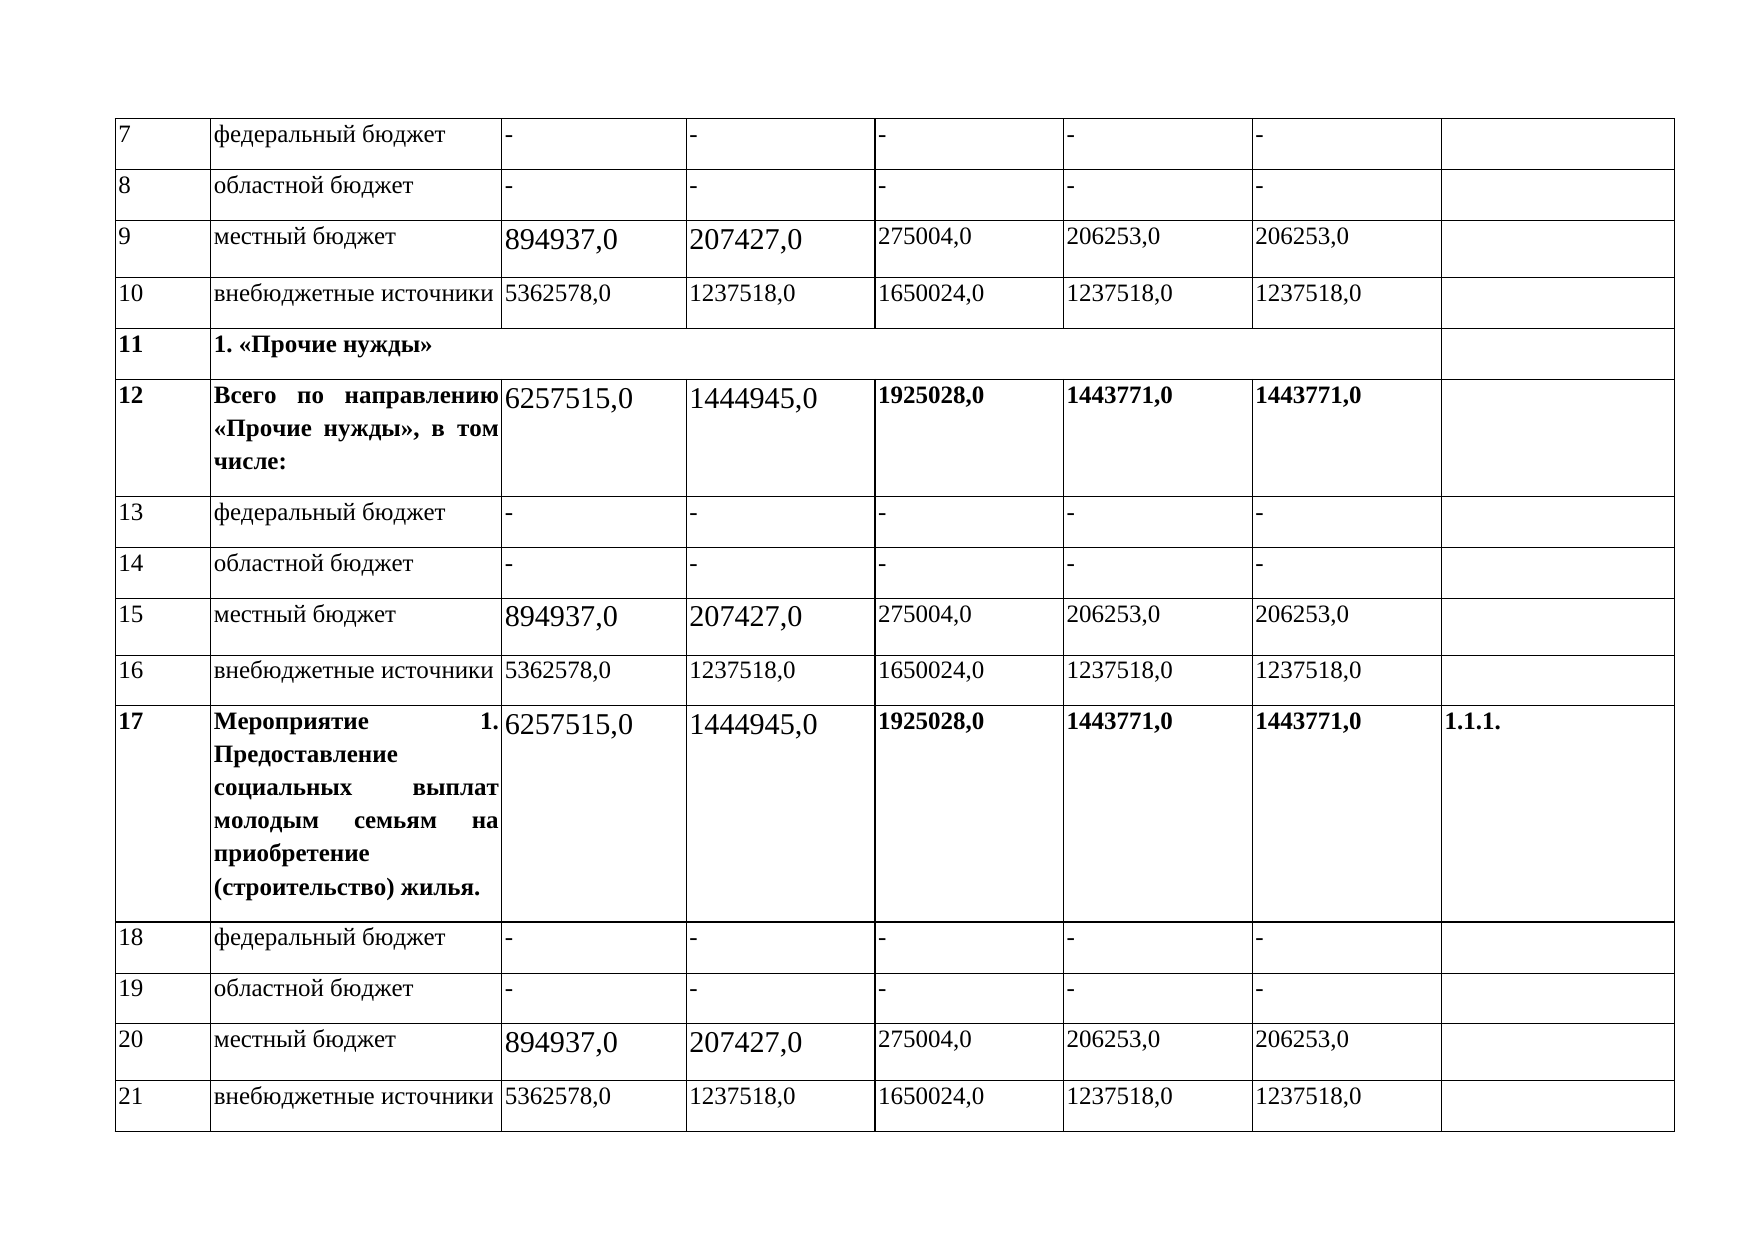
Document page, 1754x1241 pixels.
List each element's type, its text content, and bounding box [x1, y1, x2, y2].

table_cell 18 [116, 923, 210, 972]
table_cell - [1064, 923, 1252, 972]
table_cell 1237518,0 [687, 278, 874, 328]
table_cell - [876, 497, 1063, 547]
table_cell 5362578,0 [502, 278, 686, 328]
table_cell 1443771,0 [1253, 706, 1441, 921]
table_cell 1237518,0 [1064, 1081, 1252, 1131]
table_cell [1442, 221, 1674, 277]
table_cell - [1064, 119, 1252, 169]
table_cell 207427,0 [687, 221, 874, 277]
table_cell 1444945,0 [687, 380, 874, 496]
table_cell 9 [116, 221, 210, 277]
table_cell 20 [116, 1024, 210, 1080]
table_cell 206253,0 [1064, 221, 1252, 277]
table_cell 6257515,0 [502, 706, 686, 921]
table_cell [1442, 329, 1674, 379]
table_cell 13 [116, 497, 210, 547]
table_cell местный бюджет [211, 221, 501, 277]
table_cell 206253,0 [1253, 1024, 1441, 1080]
table_cell [1442, 170, 1674, 220]
table_cell 1237518,0 [1253, 278, 1441, 328]
table_cell 1444945,0 [687, 706, 874, 921]
table_cell [1442, 974, 1674, 1023]
table_cell - [502, 923, 686, 972]
table_cell местный бюджет [211, 599, 501, 654]
table_cell Мероприятие 1. Предоставление социальных выплат молодым семьям на приобретение (строительство) жилья. [211, 706, 501, 921]
table_cell 275004,0 [876, 221, 1063, 277]
table_cell внебюджетные источники [211, 656, 501, 705]
table_cell 894937,0 [502, 1024, 686, 1080]
table_cell 275004,0 [876, 599, 1063, 654]
table_cell 16 [116, 656, 210, 705]
table_cell [1442, 497, 1674, 547]
table_cell 12 [116, 380, 210, 496]
table_cell - [876, 974, 1063, 1023]
table_cell 21 [116, 1081, 210, 1131]
table_cell 1. «Прочие нужды» [211, 329, 1441, 379]
table_cell - [1253, 119, 1441, 169]
table_cell - [687, 923, 874, 972]
table_cell 1443771,0 [1064, 380, 1252, 496]
table_cell 1237518,0 [1064, 656, 1252, 705]
table_cell - [876, 170, 1063, 220]
table_cell 1237518,0 [1253, 1081, 1441, 1131]
table_cell 1443771,0 [1253, 380, 1441, 496]
table_cell 7 [116, 119, 210, 169]
table_cell [1442, 599, 1674, 654]
table_cell - [502, 548, 686, 598]
table_cell Всего по направлению «Прочие нужды», в том числе: [211, 380, 501, 496]
table_cell областной бюджет [211, 170, 501, 220]
table_cell - [876, 119, 1063, 169]
table_cell - [687, 548, 874, 598]
table_cell федеральный бюджет [211, 119, 501, 169]
table_cell - [1253, 548, 1441, 598]
table_cell - [1064, 497, 1252, 547]
table_cell 8 [116, 170, 210, 220]
table_cell 1237518,0 [1064, 278, 1252, 328]
table_cell 1925028,0 [876, 706, 1063, 921]
table_cell 1237518,0 [687, 656, 874, 705]
table_cell 14 [116, 548, 210, 598]
table_cell - [502, 974, 686, 1023]
table_cell 15 [116, 599, 210, 654]
table_cell 1.1.1. [1442, 706, 1674, 921]
table_cell 206253,0 [1253, 599, 1441, 654]
table_cell 1650024,0 [876, 1081, 1063, 1131]
table_cell - [502, 170, 686, 220]
table_cell - [687, 170, 874, 220]
table_cell 11 [116, 329, 210, 379]
table_cell - [1064, 974, 1252, 1023]
table_cell 207427,0 [687, 1024, 874, 1080]
table_cell - [1064, 170, 1252, 220]
table_cell [1442, 1024, 1674, 1080]
table_cell внебюджетные источники [211, 278, 501, 328]
table_cell 1237518,0 [1253, 656, 1441, 705]
table_cell 17 [116, 706, 210, 921]
table_cell 206253,0 [1253, 221, 1441, 277]
table_cell - [687, 119, 874, 169]
table_cell 206253,0 [1064, 599, 1252, 654]
table_cell областной бюджет [211, 548, 501, 598]
table_cell 1443771,0 [1064, 706, 1252, 921]
table_cell 5362578,0 [502, 656, 686, 705]
table_cell - [1064, 548, 1252, 598]
table_cell 1925028,0 [876, 380, 1063, 496]
table_cell 10 [116, 278, 210, 328]
table_cell - [1253, 974, 1441, 1023]
table_cell - [876, 548, 1063, 598]
table_cell федеральный бюджет [211, 923, 501, 972]
table_cell [1442, 380, 1674, 496]
table_cell - [502, 119, 686, 169]
table_cell [1442, 1081, 1674, 1131]
table_cell - [687, 497, 874, 547]
table_cell областной бюджет [211, 974, 501, 1023]
table_cell [1442, 548, 1674, 598]
table_cell - [1253, 170, 1441, 220]
table_cell - [876, 923, 1063, 972]
table_cell [1442, 119, 1674, 169]
table_cell 1237518,0 [687, 1081, 874, 1131]
table_cell 5362578,0 [502, 1081, 686, 1131]
table_cell 6257515,0 [502, 380, 686, 496]
table_cell - [1253, 497, 1441, 547]
table_cell - [502, 497, 686, 547]
table_cell 275004,0 [876, 1024, 1063, 1080]
table_cell 206253,0 [1064, 1024, 1252, 1080]
table_cell 1650024,0 [876, 278, 1063, 328]
table_cell 19 [116, 974, 210, 1023]
table_cell 894937,0 [502, 221, 686, 277]
table_cell [1442, 278, 1674, 328]
table_cell федеральный бюджет [211, 497, 501, 547]
table_cell - [687, 974, 874, 1023]
table_cell 207427,0 [687, 599, 874, 654]
table_cell [1442, 923, 1674, 972]
table_cell 1650024,0 [876, 656, 1063, 705]
table_cell внебюджетные источники [211, 1081, 501, 1131]
table_cell [1442, 656, 1674, 705]
table_cell местный бюджет [211, 1024, 501, 1080]
table_cell 894937,0 [502, 599, 686, 654]
table_cell - [1253, 923, 1441, 972]
